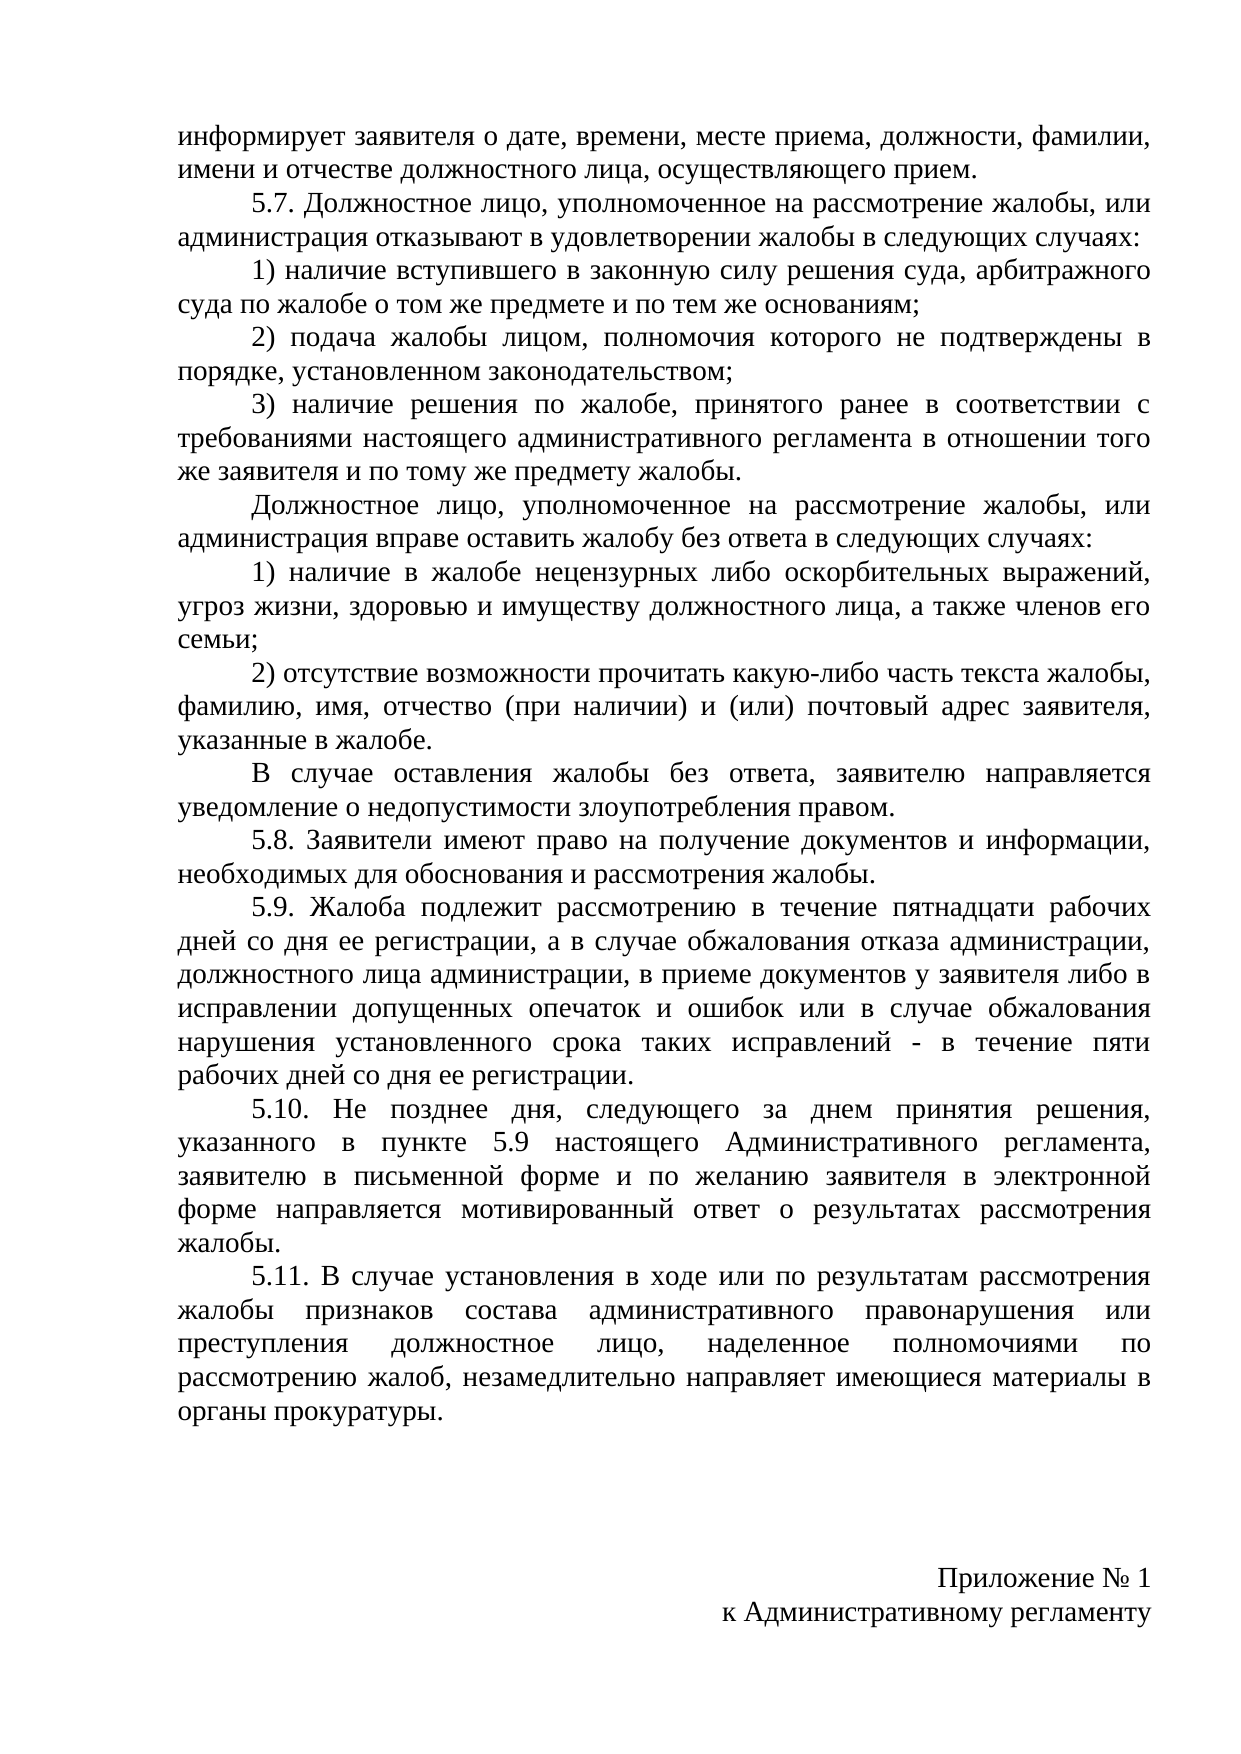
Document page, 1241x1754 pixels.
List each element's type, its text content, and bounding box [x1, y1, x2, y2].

text 3) наличие решения по жалобе, принятого ранее в соответствии с требованиями настоящего административного регламента в отношении того же заявителя и по тому же предмету жалобы. [177, 386, 1152, 487]
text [177, 118, 1152, 185]
text 2) отсутствие возможности прочитать какую-либо часть текста жалобы, фамилию, имя, отчество (при наличии) и (или) почтовый адрес заявителя, указанные в жалобе. [177, 655, 1152, 755]
text 1) наличие вступившего в законную силу решения суда, арбитражного суда по жалобе о том же предмете и по тем же основаниям; [177, 252, 1152, 319]
text 5.9. Жалоба подлежит рассмотрению в течение пятнадцати рабочих дней со дня ее регистрации, а в случае обжалования отказа администрации, должностного лица администрации, в приеме документов у заявителя либо в исправлении допущенных опечаток и ошибок или в случае обжалования нарушения установленного срока таких исправлений - в течение пяти рабочих дней со дня ее регистрации. [177, 889, 1152, 1091]
text 5.10. Не позднее дня, следующего за днем принятия решения, указанного в пункте 5.9 настоящего Административного регламента, заявителю в письменной форме и по желанию заявителя в электронной форме направляется мотивированный ответ о результатах рассмотрения жалобы. [177, 1091, 1152, 1258]
text 1) наличие в жалобе нецензурных либо оскорбительных выражений, угроз жизни, здоровью и имуществу должностного лица, а также членов его семьи; [177, 554, 1152, 655]
text 2) подача жалобы лицом, полномочия которого не подтверждены в порядке, установленном законодательством; [177, 319, 1152, 386]
text Должностное лицо, уполномоченное на рассмотрение жалобы, или администрация вправе оставить жалобу без ответа в следующих случаях: [177, 487, 1152, 554]
text 5.8. Заявители имеют право на получение документов и информации, необходимых для обоснования и рассмотрения жалобы. [177, 822, 1152, 889]
text к Административному регламенту [177, 1594, 1152, 1627]
text 5.7. Должностное лицо, уполномоченное на рассмотрение жалобы, или администрация отказывают в удовлетворении жалобы в следующих случаях: [177, 185, 1152, 252]
text Приложение № 1 [177, 1560, 1152, 1594]
text 5.11. В случае установления в ходе или по результатам рассмотрения жалобы признаков состава административного правонарушения или преступления должностное лицо, наделенное полномочиями по рассмотрению жалоб, незамедлительно направляет имеющиеся материалы в органы прокуратуры. [177, 1258, 1152, 1426]
text В случае оставления жалобы без ответа, заявителю направляется уведомление о недопустимости злоупотребления правом. [177, 755, 1152, 822]
